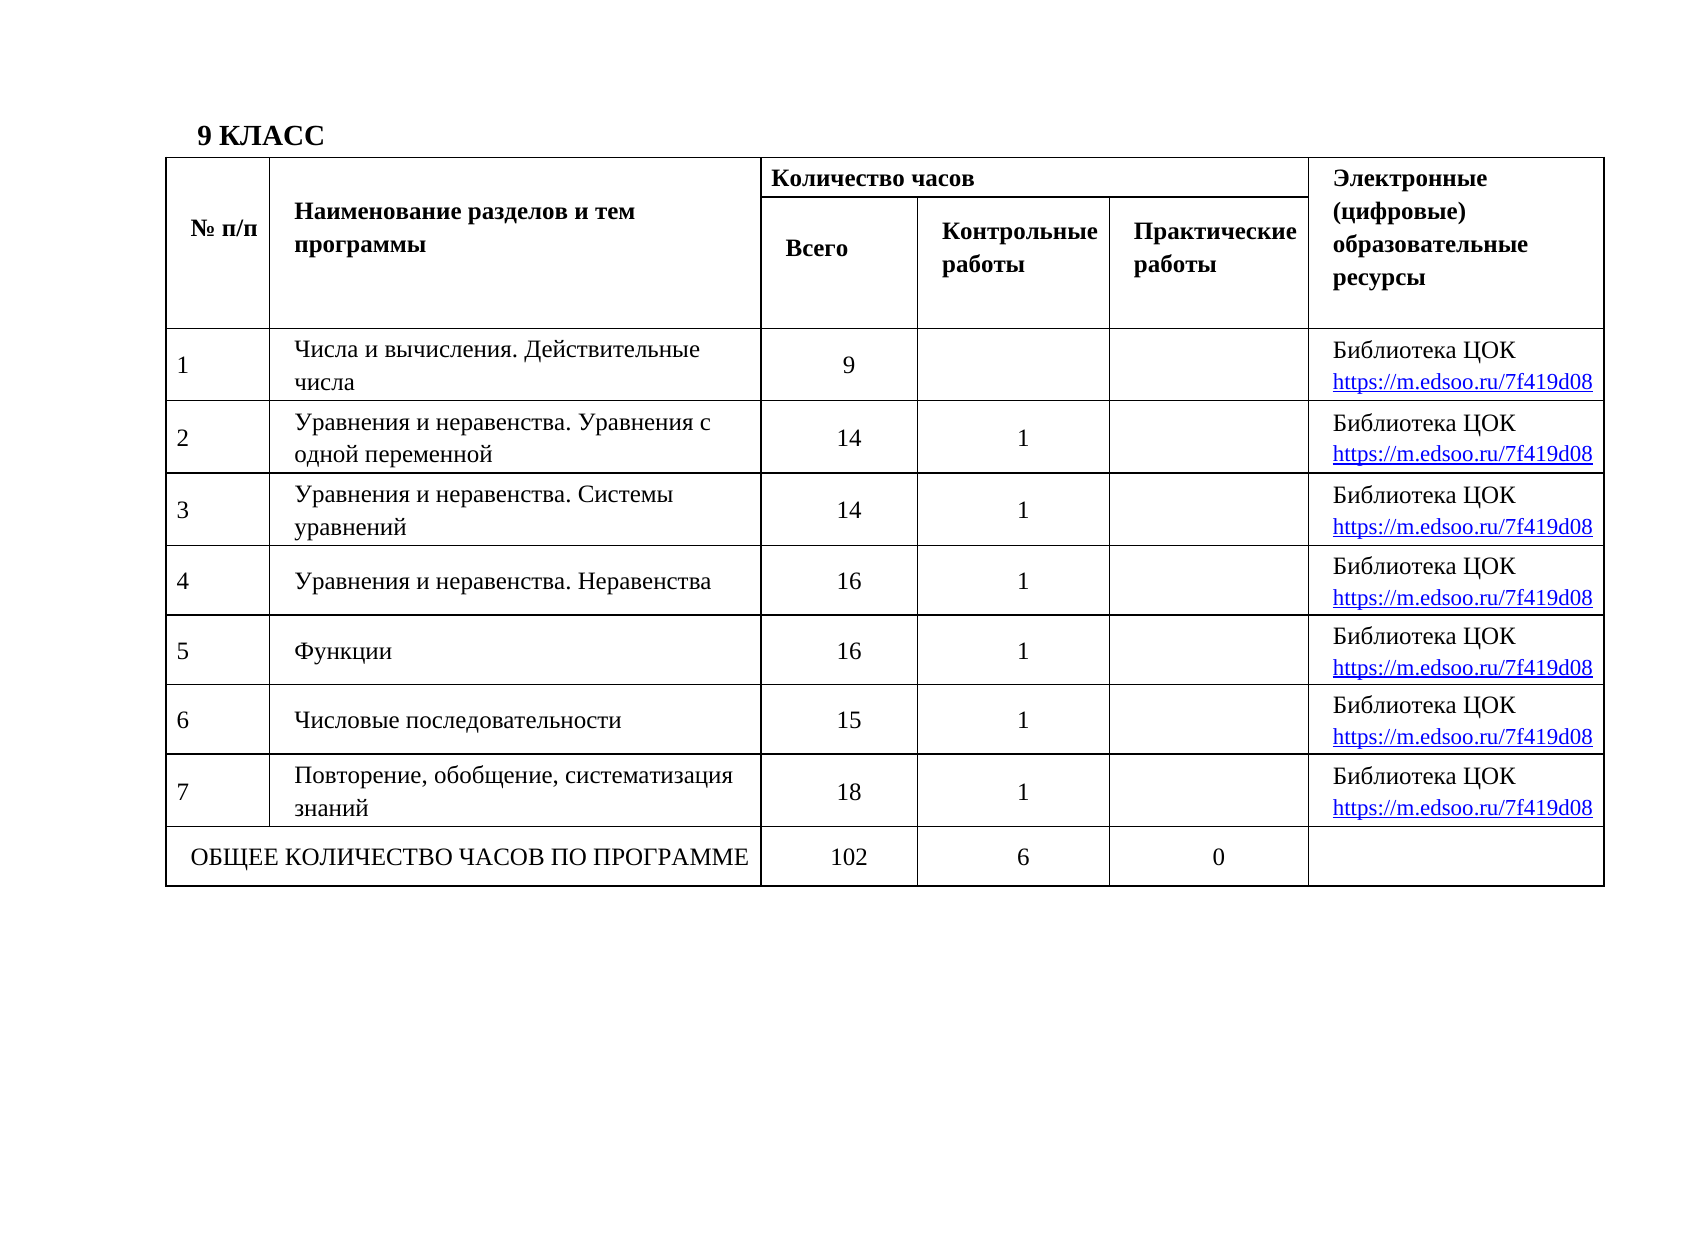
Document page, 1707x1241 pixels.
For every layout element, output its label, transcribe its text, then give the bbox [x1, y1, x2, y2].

table_cell Уравнения и неравенства. Неравенства [270, 546, 760, 614]
table_cell 16 [762, 616, 917, 684]
table_cell Практические работы [1110, 198, 1308, 327]
table_cell 1 [918, 546, 1109, 614]
table_cell 102 [762, 827, 917, 885]
table_cell 15 [762, 685, 917, 753]
table_cell Библиотека ЦОК https://m.edsoo.ru/7f419d08 [1309, 616, 1603, 684]
table_cell Библиотека ЦОК https://m.edsoo.ru/7f419d08 [1309, 329, 1603, 400]
table_cell Уравнения и неравенства. Системы уравнений [270, 474, 760, 544]
table_cell 1 [918, 685, 1109, 753]
table_cell Библиотека ЦОК https://m.edsoo.ru/7f419d08 [1309, 685, 1603, 753]
table_header Электронные (цифровые) образовательные ресурсы [1309, 158, 1603, 327]
table_header Наименование разделов и тем программы [270, 158, 760, 327]
table_cell [1309, 827, 1603, 885]
table_cell 1 [918, 616, 1109, 684]
table_cell Библиотека ЦОК https://m.edsoo.ru/7f419d08 [1309, 546, 1603, 614]
table_cell Функции [270, 616, 760, 684]
table_cell 6 [167, 685, 269, 753]
text 9 КЛАСС [190, 118, 1618, 152]
table_cell 4 [167, 546, 269, 614]
table_cell 1 [167, 329, 269, 400]
table_cell 1 [918, 401, 1109, 472]
table_header Количество часов [762, 158, 1308, 196]
table_cell [1110, 474, 1308, 544]
table_cell Уравнения и неравенства. Уравнения с одной переменной [270, 401, 760, 472]
table_cell [1110, 685, 1308, 753]
table_cell 7 [167, 755, 269, 826]
table_cell 18 [762, 755, 917, 826]
table_cell ОБЩЕЕ КОЛИЧЕСТВО ЧАСОВ ПО ПРОГРАММЕ [167, 827, 760, 885]
table_cell Контрольные работы [918, 198, 1109, 327]
table_cell Числовые последовательности [270, 685, 760, 753]
table_cell 14 [762, 474, 917, 544]
table_cell 1 [918, 474, 1109, 544]
table_cell [918, 329, 1109, 400]
table_cell [1110, 755, 1308, 826]
table_cell Числа и вычисления. Действительные числа [270, 329, 760, 400]
table_cell Всего [762, 198, 917, 327]
table_cell 0 [1110, 827, 1308, 885]
table_cell [1110, 616, 1308, 684]
table_cell 6 [918, 827, 1109, 885]
table_header № п/п [167, 158, 269, 327]
table_cell 9 [762, 329, 917, 400]
table_cell 5 [167, 616, 269, 684]
table_cell [1110, 401, 1308, 472]
table_cell [1110, 329, 1308, 400]
table_cell Библиотека ЦОК https://m.edsoo.ru/7f419d08 [1309, 474, 1603, 544]
table_cell Библиотека ЦОК https://m.edsoo.ru/7f419d08 [1309, 401, 1603, 472]
table_cell [1110, 546, 1308, 614]
table_cell 1 [918, 755, 1109, 826]
table_cell 14 [762, 401, 917, 472]
table_cell Повторение, обобщение, систематизация знаний [270, 755, 760, 826]
table_cell Библиотека ЦОК https://m.edsoo.ru/7f419d08 [1309, 755, 1603, 826]
table_cell 2 [167, 401, 269, 472]
table_cell 16 [762, 546, 917, 614]
table_cell 3 [167, 474, 269, 544]
